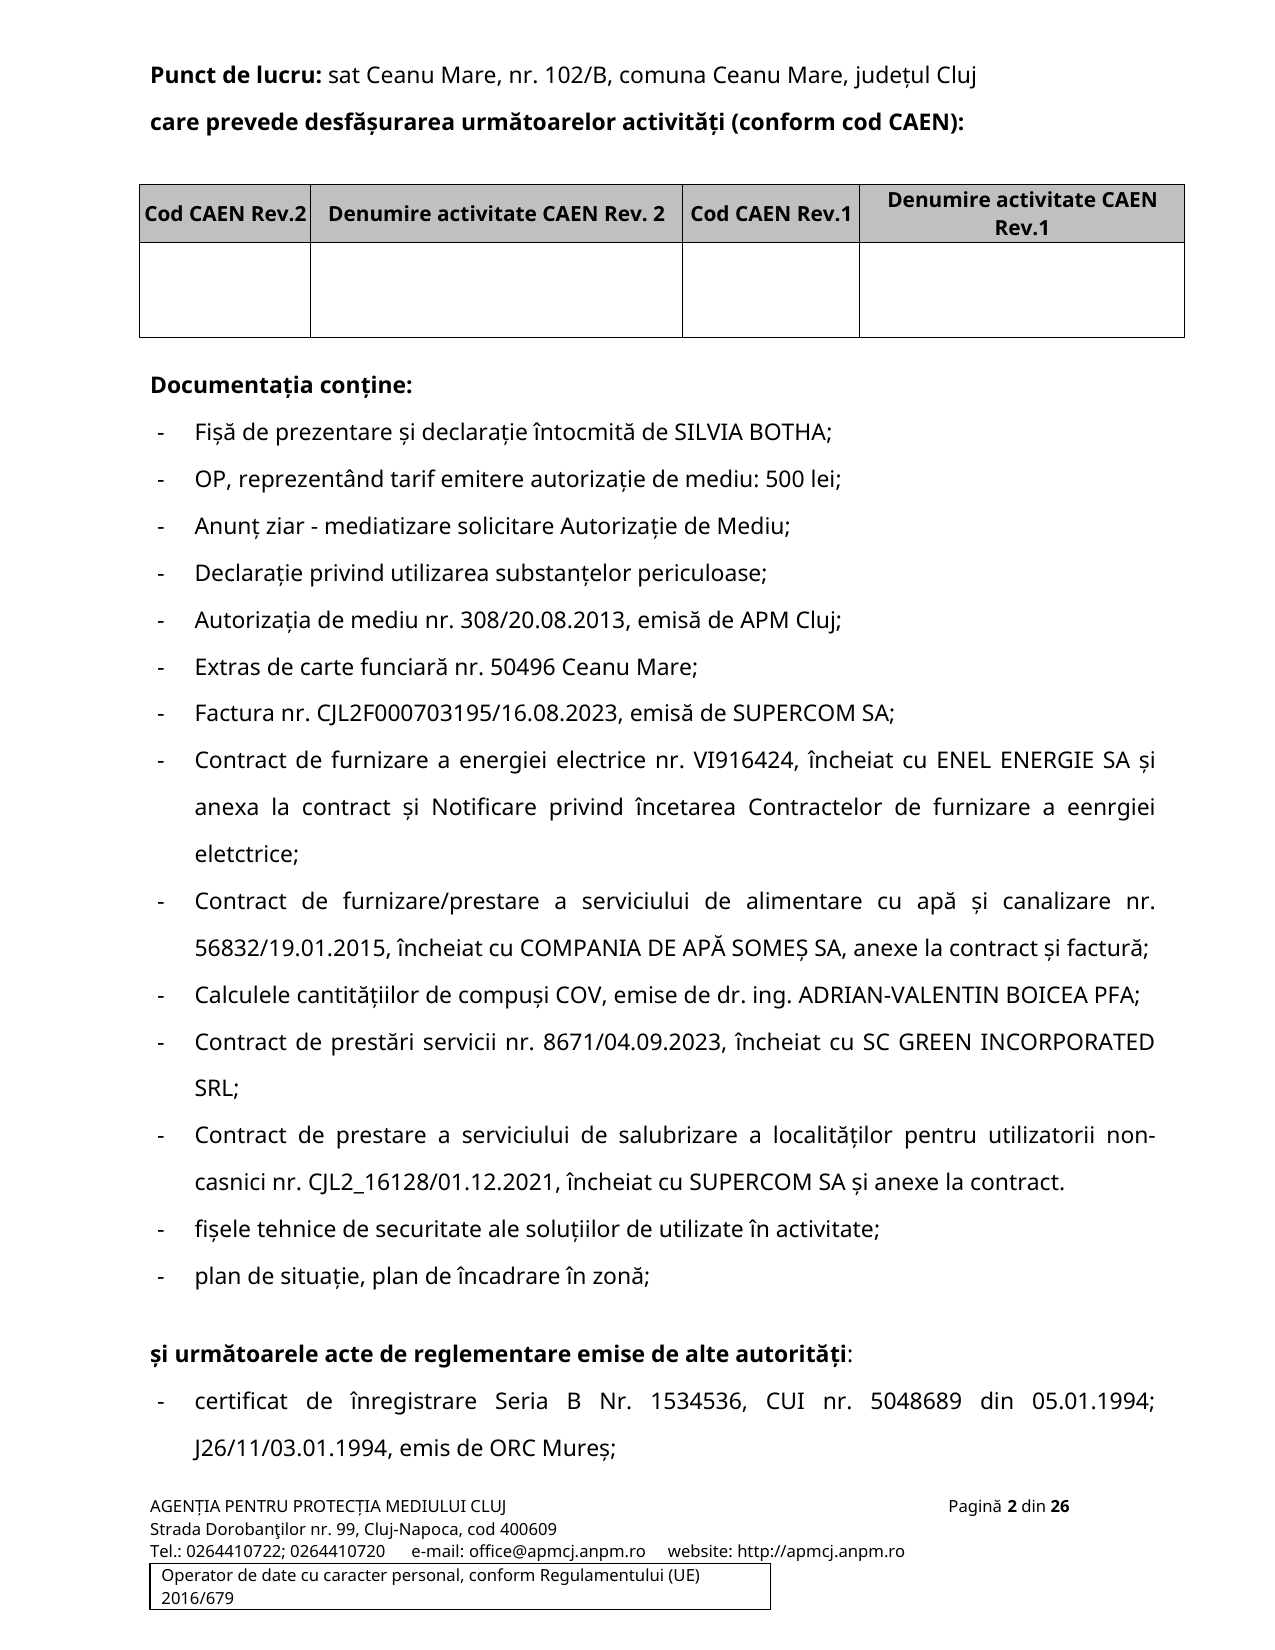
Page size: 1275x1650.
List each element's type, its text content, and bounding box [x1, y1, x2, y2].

table_cell [311, 243, 682, 337]
list Contract de furnizare a energiei electrice nr. VI916424, încheiat cu ENEL ENERGIE SA și anexa la contract și Notificare privind încetarea Contractelor de furnizare a eenrgiei eletctrice; [157, 744, 1157, 869]
table_header Denumire activitate CAEN Rev. 2 [311, 185, 682, 242]
list fişele tehnice de securitate ale soluţiilor de utilizate în activitate; [157, 1213, 1157, 1244]
list Declarație privind utilizarea substanțelor periculoase; [157, 557, 1157, 588]
table_header Cod CAEN Rev.2 [140, 185, 310, 242]
text Documentaţia conține: [150, 369, 1157, 401]
text şi următoarele acte de reglementare emise de alte autorităţi: [150, 1338, 1157, 1369]
table_cell [860, 243, 1184, 337]
list certificat de înregistrare Seria B Nr. 1534536, CUI nr. 5048689 din 05.01.1994; J26/11/03.01.1994, emis de ORC Mureș; [157, 1385, 1157, 1463]
list Contract de prestare a serviciului de salubrizare a localităților pentru utilizatorii non-casnici nr. CJL2_16128/01.12.2021, încheiat cu SUPERCOM SA și anexe la contract. [157, 1119, 1157, 1197]
table_header Cod CAEN Rev.1 [683, 185, 859, 242]
table_cell [140, 243, 310, 337]
list Extras de carte funciară nr. 50496 Ceanu Mare; [157, 651, 1157, 682]
list Factura nr. CJL2F000703195/16.08.2023, emisă de SUPERCOM SA; [157, 697, 1157, 729]
text Punct de lucru: sat Ceanu Mare, nr. 102/B, comuna Ceanu Mare, județul Cluj [150, 59, 1157, 90]
list OP, reprezentând tarif emitere autorizaţie de mediu: 500 lei; [157, 463, 1157, 494]
list Calculele cantitățiilor de compuși COV, emise de dr. ing. ADRIAN-VALENTIN BOICEA PFA; [157, 979, 1157, 1010]
list Contract de furnizare/prestare a serviciului de alimentare cu apă și canalizare nr. 56832/19.01.2015, încheiat cu COMPANIA DE APĂ SOMEȘ SA, anexe la contract și factură; [157, 885, 1157, 963]
table_cell [683, 243, 859, 337]
list plan de situaţie, plan de încadrare în zonă; [157, 1260, 1157, 1291]
table_header Denumire activitate CAEN Rev.1 [860, 185, 1184, 242]
list Fişă de prezentare şi declaraţie întocmită de SILVIA BOTHA; [157, 416, 1157, 447]
list Autorizația de mediu nr. 308/20.08.2013, emisă de APM Cluj; [157, 604, 1157, 635]
text care prevede desfășurarea următoarelor activități (conform cod CAEN): [150, 106, 1157, 137]
list Contract de prestări servicii nr. 8671/04.09.2023, încheiat cu SC GREEN INCORPORATED SRL; [157, 1026, 1157, 1104]
list Anunţ ziar - mediatizare solicitare Autorizaţie de Mediu; [157, 510, 1157, 541]
